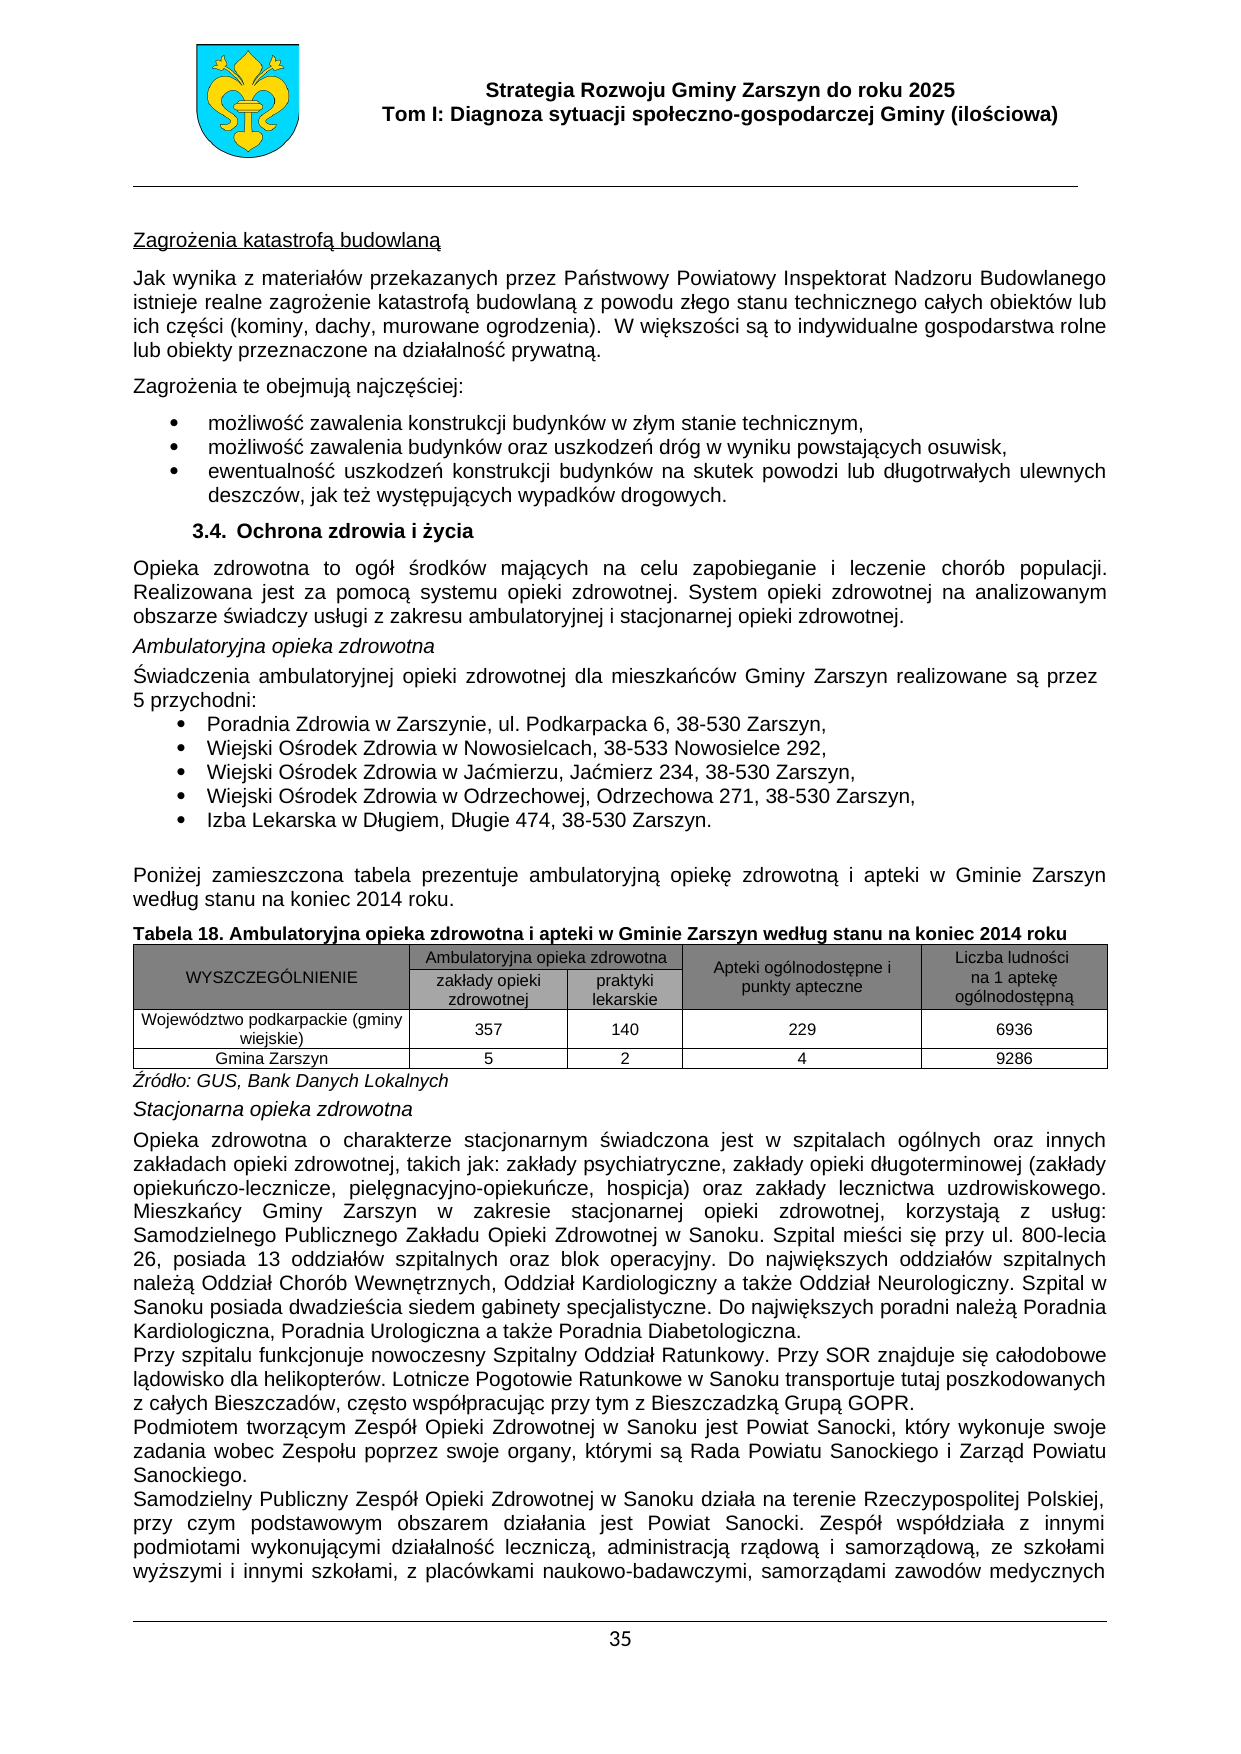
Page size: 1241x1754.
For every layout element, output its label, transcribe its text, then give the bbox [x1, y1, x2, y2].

text Źródło: GUS, Bank Danych Lokalnych [133, 1069, 1107, 1091]
subtitle Zagrożenia katastrofą budowlaną [133, 227, 1107, 251]
list Ochrona zdrowia i życia [192, 519, 1107, 543]
list możliwość zawalenia konstrukcji budynków w złym stanie technicznym, [170, 411, 1107, 434]
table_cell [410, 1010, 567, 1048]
text Zagrożenia te obejmują najczęściej: [133, 374, 1107, 398]
text Poniżej zamieszczona tabela prezentuje ambulatoryjną opiekę zdrowotną i apteki w Gminie Zarszyn według stanu na koniec 2014 roku. [133, 862, 1107, 910]
text Jak wynika z materiałów przekazanych przez Państwowy Powiatowy Inspektorat Nadzoru Budowlanego istnieje realne zagrożenie katastrofą budowlaną z powodu złego stanu technicznego całych obiektów lub ich części (kominy, dachy, murowane ogrodzenia). W większości są to indywidualne gospodarstwa rolne lub obiekty przeznaczone na działalność prywatną. [133, 266, 1107, 362]
text Opieka zdrowotna to ogół środków mających na celu zapobieganie i leczenie chorób populacji. Realizowana jest za pomocą systemu opieki zdrowotnej. System opieki zdrowotnej na analizowanym obszarze świadczy usługi z zakresu ambulatoryjnej i stacjonarnej opieki zdrowotnej. [133, 556, 1107, 627]
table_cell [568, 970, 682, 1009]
list możliwość zawalenia budynków oraz uszkodzeń dróg w wyniku powstających osuwisk, [170, 434, 1107, 459]
text Ambulatoryjna opieka zdrowotna [133, 634, 1107, 658]
list Izba Lekarska w Długiem, Długie 474, 38-530 Zarszyn. [177, 808, 1107, 832]
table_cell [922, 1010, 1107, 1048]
list Wiejski Ośrodek Zdrowia w Nowosielcach, 38-533 Nowosielce 292, [177, 736, 1107, 760]
text Opieka zdrowotna o charakterze stacjonarnym świadczona jest w szpitalach ogólnych oraz innych zakładach opieki zdrowotnej, takich jak: zakłady psychiatryczne, zakłady opieki długoterminowej (zakłady opiekuńczo-lecznicze, pielęgnacyjno-opiekuńcze, hospicja) oraz zakłady lecznictwa uzdrowiskowego. Mieszkańcy Gminy Zarszyn w zakresie stacjonarnej opieki zdrowotnej, korzystają z usług: Samodzielnego Publicznego Zakładu Opieki Zdrowotnej w Sanoku. Szpital mieści się przy ul. 800-lecia 26, posiada 13 oddziałów szpitalnych oraz blok operacyjny. Do największych oddziałów szpitalnych należą Oddział Chorób Wewnętrznych, Oddział Kardiologiczny a także Oddział Neurologiczny. Szpital w Sanoku posiada dwadzieścia siedem gabinety specjalistyczne. Do największych poradni należą Poradnia Kardiologiczna, Poradnia Urologiczna a także Poradnia Diabetologiczna. [133, 1127, 1107, 1343]
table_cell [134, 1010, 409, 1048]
text Stacjonarna opieka zdrowotna [133, 1097, 1107, 1121]
list Wiejski Ośrodek Zdrowia w Jaćmierzu, Jaćmierz 234, 38-530 Zarszyn, [177, 760, 1107, 784]
text Przy szpitalu funkcjonuje nowoczesny Szpitalny Oddział Ratunkowy. Przy SOR znajduje się całodobowe lądowisko dla helikopterów. Lotnicze Pogotowie Ratunkowe w Sanoku transportuje tutaj poszkodowanych z całych Bieszczadów, często współpracując przy tym z Bieszczadzką Grupą GOPR. [133, 1343, 1107, 1415]
list Wiejski Ośrodek Zdrowia w Odrzechowej, Odrzechowa 271, 38-530 Zarszyn, [177, 784, 1107, 808]
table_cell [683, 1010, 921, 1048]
text Podmiotem tworzącym Zespół Opieki Zdrowotnej w Sanoku jest Powiat Sanocki, który wykonuje swoje zadania wobec Zespołu poprzez swoje organy, którymi są Rada Powiatu Sanockiego i Zarząd Powiatu Sanockiego. [133, 1415, 1107, 1487]
list ewentualność uszkodzeń konstrukcji budynków na skutek powodzi lub długotrwałych ulewnych deszczów, jak też występujących wypadków drogowych. [170, 459, 1107, 507]
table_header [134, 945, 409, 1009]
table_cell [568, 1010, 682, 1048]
list Poradnia Zdrowia w Zarszynie, ul. Podkarpacka 6, 38-530 Zarszyn, [177, 712, 1107, 736]
picture [196, 44, 300, 158]
text Świadczenia ambulatoryjnej opieki zdrowotnej dla mieszkańców Gminy Zarszyn realizowane są przez 5 przychodni: [133, 664, 1107, 712]
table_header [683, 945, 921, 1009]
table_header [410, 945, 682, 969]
text Tabela 18. Ambulatoryjna opieka zdrowotna i apteki w Gminie Zarszyn według stanu na koniec 2014 roku [133, 923, 1107, 944]
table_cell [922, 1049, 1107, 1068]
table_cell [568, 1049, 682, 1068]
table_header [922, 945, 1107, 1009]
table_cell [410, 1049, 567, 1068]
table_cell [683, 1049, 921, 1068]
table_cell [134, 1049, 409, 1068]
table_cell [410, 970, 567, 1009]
